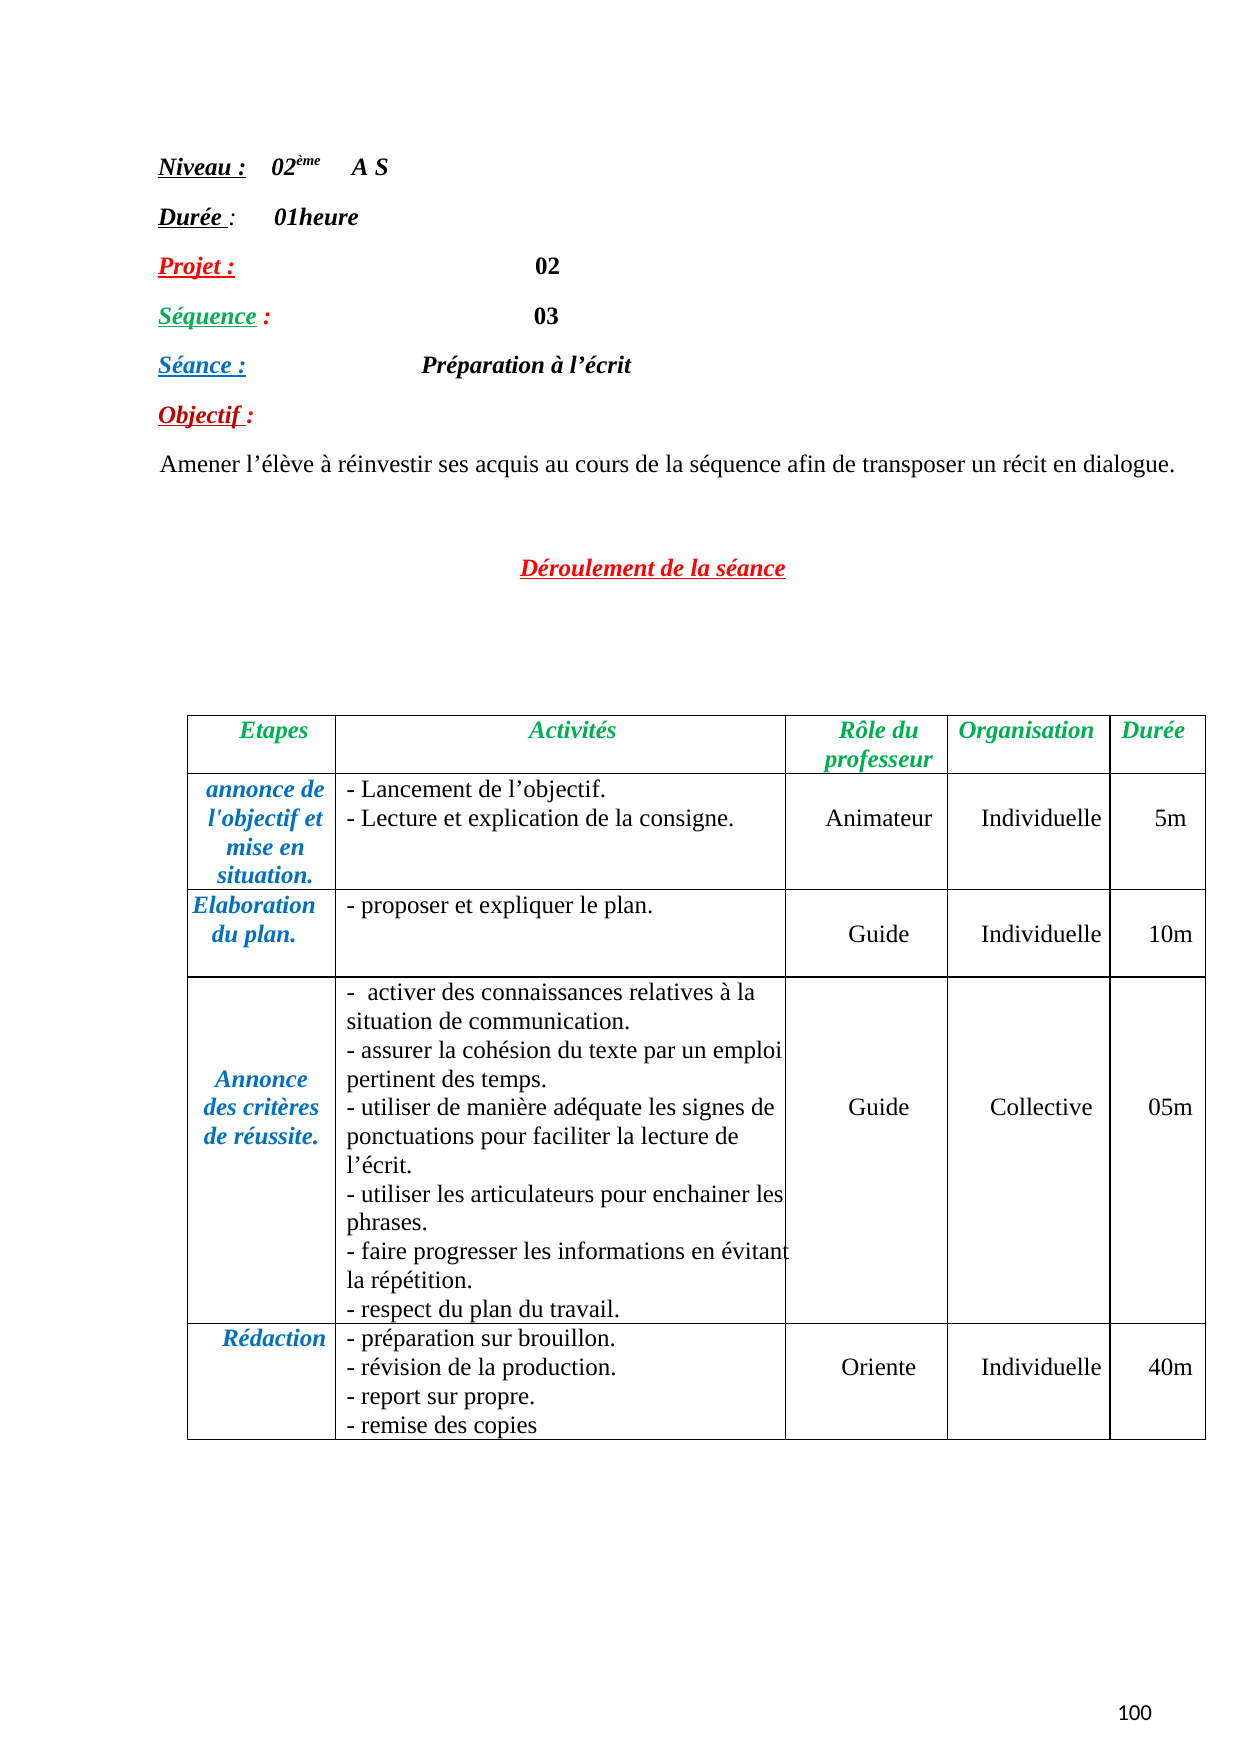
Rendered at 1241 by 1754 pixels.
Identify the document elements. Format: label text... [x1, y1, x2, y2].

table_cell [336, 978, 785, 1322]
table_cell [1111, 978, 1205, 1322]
text Objectif : [158, 400, 1177, 429]
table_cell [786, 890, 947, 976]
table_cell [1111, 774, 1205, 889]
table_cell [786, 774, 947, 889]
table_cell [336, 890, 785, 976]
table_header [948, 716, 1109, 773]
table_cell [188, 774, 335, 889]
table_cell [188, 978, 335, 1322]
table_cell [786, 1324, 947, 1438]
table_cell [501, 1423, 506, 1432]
text Amener l’élève à réinvestir ses acquis au cours de la séquence afin de transposer un récit en dialogue. [158, 449, 1177, 478]
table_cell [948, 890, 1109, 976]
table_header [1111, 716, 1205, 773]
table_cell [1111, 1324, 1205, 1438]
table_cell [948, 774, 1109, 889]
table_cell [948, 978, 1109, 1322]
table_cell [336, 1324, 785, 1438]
text Durée : 01heure [158, 202, 1177, 230]
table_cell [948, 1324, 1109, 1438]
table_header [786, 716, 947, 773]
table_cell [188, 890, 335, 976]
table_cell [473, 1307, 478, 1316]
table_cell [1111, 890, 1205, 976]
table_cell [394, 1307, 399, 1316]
text Séance : Préparation à l’écrit [158, 350, 1177, 379]
text Séquence : 03 [158, 301, 1177, 329]
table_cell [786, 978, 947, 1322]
text Projet : 02 [158, 251, 1177, 280]
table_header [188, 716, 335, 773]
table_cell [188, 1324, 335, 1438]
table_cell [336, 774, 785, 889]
text Déroulement de la séance [128, 553, 1177, 582]
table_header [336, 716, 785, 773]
text Niveau : 02ème A S [158, 152, 1177, 181]
